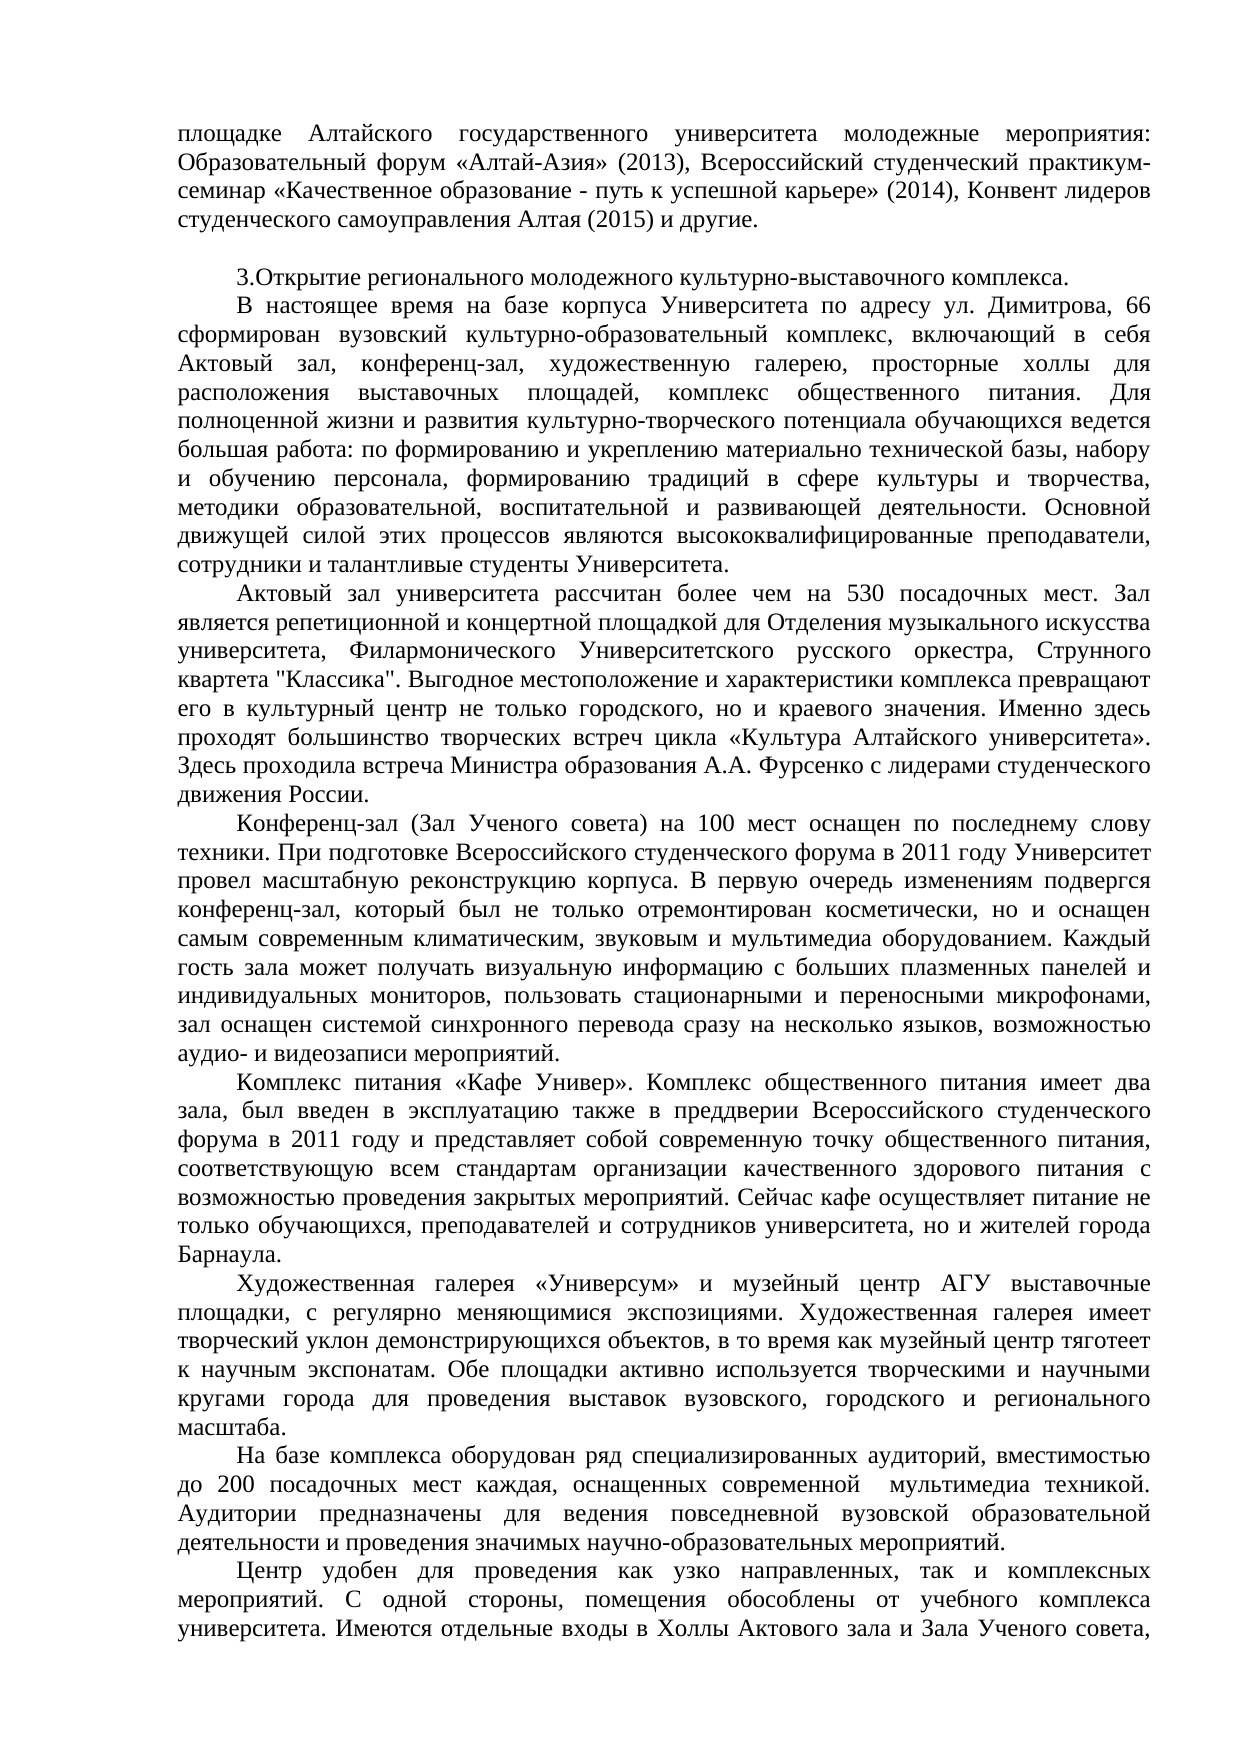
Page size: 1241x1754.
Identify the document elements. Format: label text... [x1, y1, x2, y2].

text На базе комплекса оборудован ряд специализированных аудиторий, вместимостью до 200 посадочных мест каждая, оснащенных современной мультимедиа техникой. Аудитории предназначены для ведения повседневной вузовской образовательной деятельности и проведения значимых научно-образовательных мероприятий. [177, 1441, 1152, 1556]
text Художественная галерея «Универсум» и музейный центр АГУ выставочные площадки, с регулярно меняющимися экспозициями. Художественная галерея имеет творческий уклон демонстрирующихся объектов, в то время как музейный центр тяготеет к научным экспонатам. Обе площадки активно используется творческими и научными кругами города для проведения выставок вузовского, городского и регионального масштаба. [177, 1268, 1152, 1441]
text В настоящее время на базе корпуса Университета по адресу ул. Димитрова, 66 сформирован вузовский культурно-образовательный комплекс, включающий в себя Актовый зал, конференц-зал, художественную галерею, просторные холлы для расположения выставочных площадей, комплекс общественного питания. Для полноценной жизни и развития культурно-творческого потенциала обучающихся ведется большая работа: по формированию и укреплению материально технической базы, набору и обучению персонала, формированию традиций в сфере культуры и творчества, методики образовательной, воспитательной и развивающей деятельности. Основной движущей силой этих процессов являются высококвалифицированные преподаватели, сотрудники и талантливые студенты Университета. [177, 291, 1152, 578]
text Конференц-зал (Зал Ученого совета) на 100 мест оснащен по последнему слову техники. При подготовке Всероссийского студенческого форума в 2011 году Университет провел масштабную реконструкцию корпуса. В первую очередь изменениям подвергся конференц-зал, который был не только отремонтирован косметически, но и оснащен самым современным климатическим, звуковым и мультимедиа оборудованием. Каждый гость зала может получать визуальную информацию с больших плазменных панелей и индивидуальных мониторов, пользовать стационарными и переносными микрофонами, зал оснащен системой синхронного перевода сразу на несколько языков, возможностью аудио- и видеозаписи мероприятий. [177, 808, 1152, 1067]
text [177, 1556, 1152, 1642]
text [177, 118, 1152, 233]
text Комплекс питания «Кафе Универ». Комплекс общественного питания имеет два зала, был введен в эксплуатацию также в преддверии Всероссийского студенческого форума в 2011 году и представляет собой современную точку общественного питания, соответствующую всем стандартам организации качественного здорового питания с возможностью проведения закрытых мероприятий. Сейчас кафе осуществляет питание не только обучающихся, преподавателей и сотрудников университета, но и жителей города Барнаула. [177, 1067, 1152, 1268]
text Актовый зал университета рассчитан более чем на 530 посадочных мест. Зал является репетиционной и концертной площадкой для Отделения музыкального искусства университета, Филармонического Университетского русского оркестра, Струнного квартета "Классика". Выгодное местоположение и характеристики комплекса превращают его в культурный центр не только городского, но и краевого значения. Именно здесь проходят большинство творческих встреч цикла «Культура Алтайского университета». Здесь проходила встреча Министра образования А.А. Фурсенко с лидерами студенческого движения России. [177, 578, 1152, 808]
text 3. Открытие регионального молодежного культурно-выставочного комплекса. [177, 262, 1152, 291]
